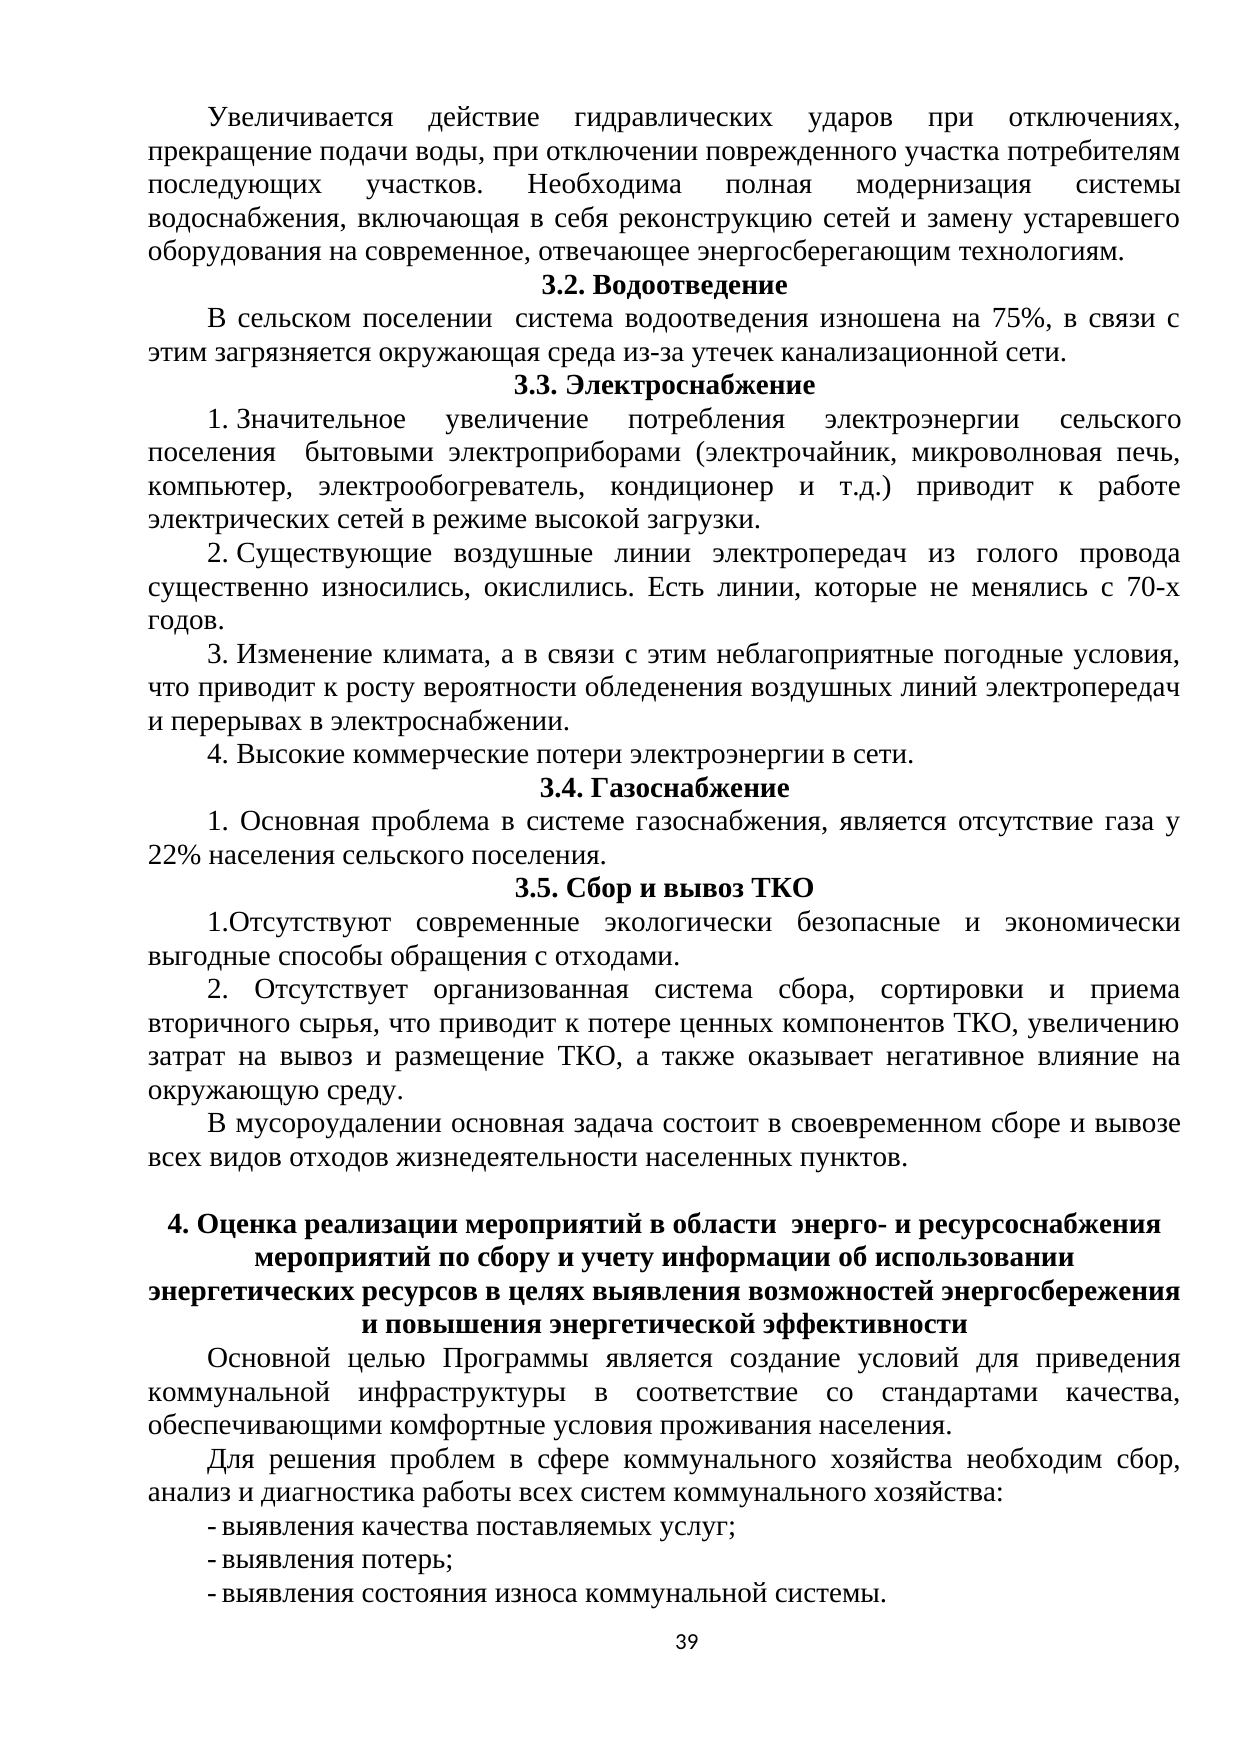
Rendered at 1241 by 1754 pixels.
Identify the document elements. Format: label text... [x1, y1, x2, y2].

text 3.2. Водоотведение [148, 267, 1181, 300]
text В сельском поселении система водоотведения изношена на 75%, в связи с этим загрязняется окружающая среда из-за утечек канализационной сети. [148, 300, 1181, 367]
list выявления состояния износа коммунальной системы. [148, 1575, 1181, 1608]
text 3. Изменение климата, а в связи с этим неблагоприятные погодные условия, что приводит к росту вероятности обледенения воздушных линий электропередач и перерывах в электроснабжении. [148, 636, 1181, 736]
list выявления качества поставляемых услуг; [148, 1508, 1181, 1541]
text 3.4. Газоснабжение [148, 770, 1181, 803]
text Увеличивается действие гидравлических ударов при отключениях, прекращение подачи воды, при отключении поврежденного участка потребителям последующих участков. Необходима полная модернизация системы водоснабжения, включающая в себя реконструкцию сетей и замену устаревшего оборудования на современное, отвечающее энергосберегающим технологиям. [148, 99, 1181, 267]
text Основной целью Программы является создание условий для приведения коммунальной инфраструктуры в соответствие со стандартами качества, обеспечивающими комфортные условия проживания населения. [148, 1340, 1181, 1441]
list выявления потерь; [148, 1541, 1181, 1575]
text 1.Отсутствуют современные экологически безопасные и экономически выгодные способы обращения с отходами. [148, 904, 1181, 971]
text 3.3. Электроснабжение [148, 367, 1181, 401]
text Для решения проблем в сфере коммунального хозяйства необходим сбор, анализ и диагностика работы всех систем коммунального хозяйства: [148, 1441, 1181, 1508]
text 1. Значительное увеличение потребления электроэнергии сельского поселения бытовыми электроприборами (электрочайник, микроволновая печь, компьютер, электрообогреватель, кондиционер и т.д.) приводит к работе электрических сетей в режиме высокой загрузки. [148, 401, 1181, 535]
text 1. Основная проблема в системе газоснабжения, является отсутствие газа у 22% населения сельского поселения. [148, 803, 1181, 871]
text 2. Отсутствует организованная система сбора, сортировки и приема вторичного сырья, что приводит к потере ценных компонентов ТКО, увеличению затрат на вывоз и размещение ТКО, а также оказывает негативное влияние на окружающую среду. [148, 971, 1181, 1105]
text 2. Существующие воздушные линии электропередач из голого провода существенно износились, окислились. Есть линии, которые не менялись с 70-х годов. [148, 535, 1181, 636]
text 4. Оценка реализации мероприятий в области энерго- и ресурсоснабжения мероприятий по сбору и учету информации об использовании энергетических ресурсов в целях выявления возможностей энергосбережения и повышения энергетической эффективности [148, 1206, 1181, 1340]
text 3.5. Сбор и вывоз ТКО [148, 871, 1181, 904]
text 4. Высокие коммерческие потери электроэнергии в сети. [148, 736, 1181, 770]
text В мусороудалении основная задача состоит в своевременном сборе и вывозе всех видов отходов жизнедеятельности населенных пунктов. [148, 1105, 1181, 1172]
